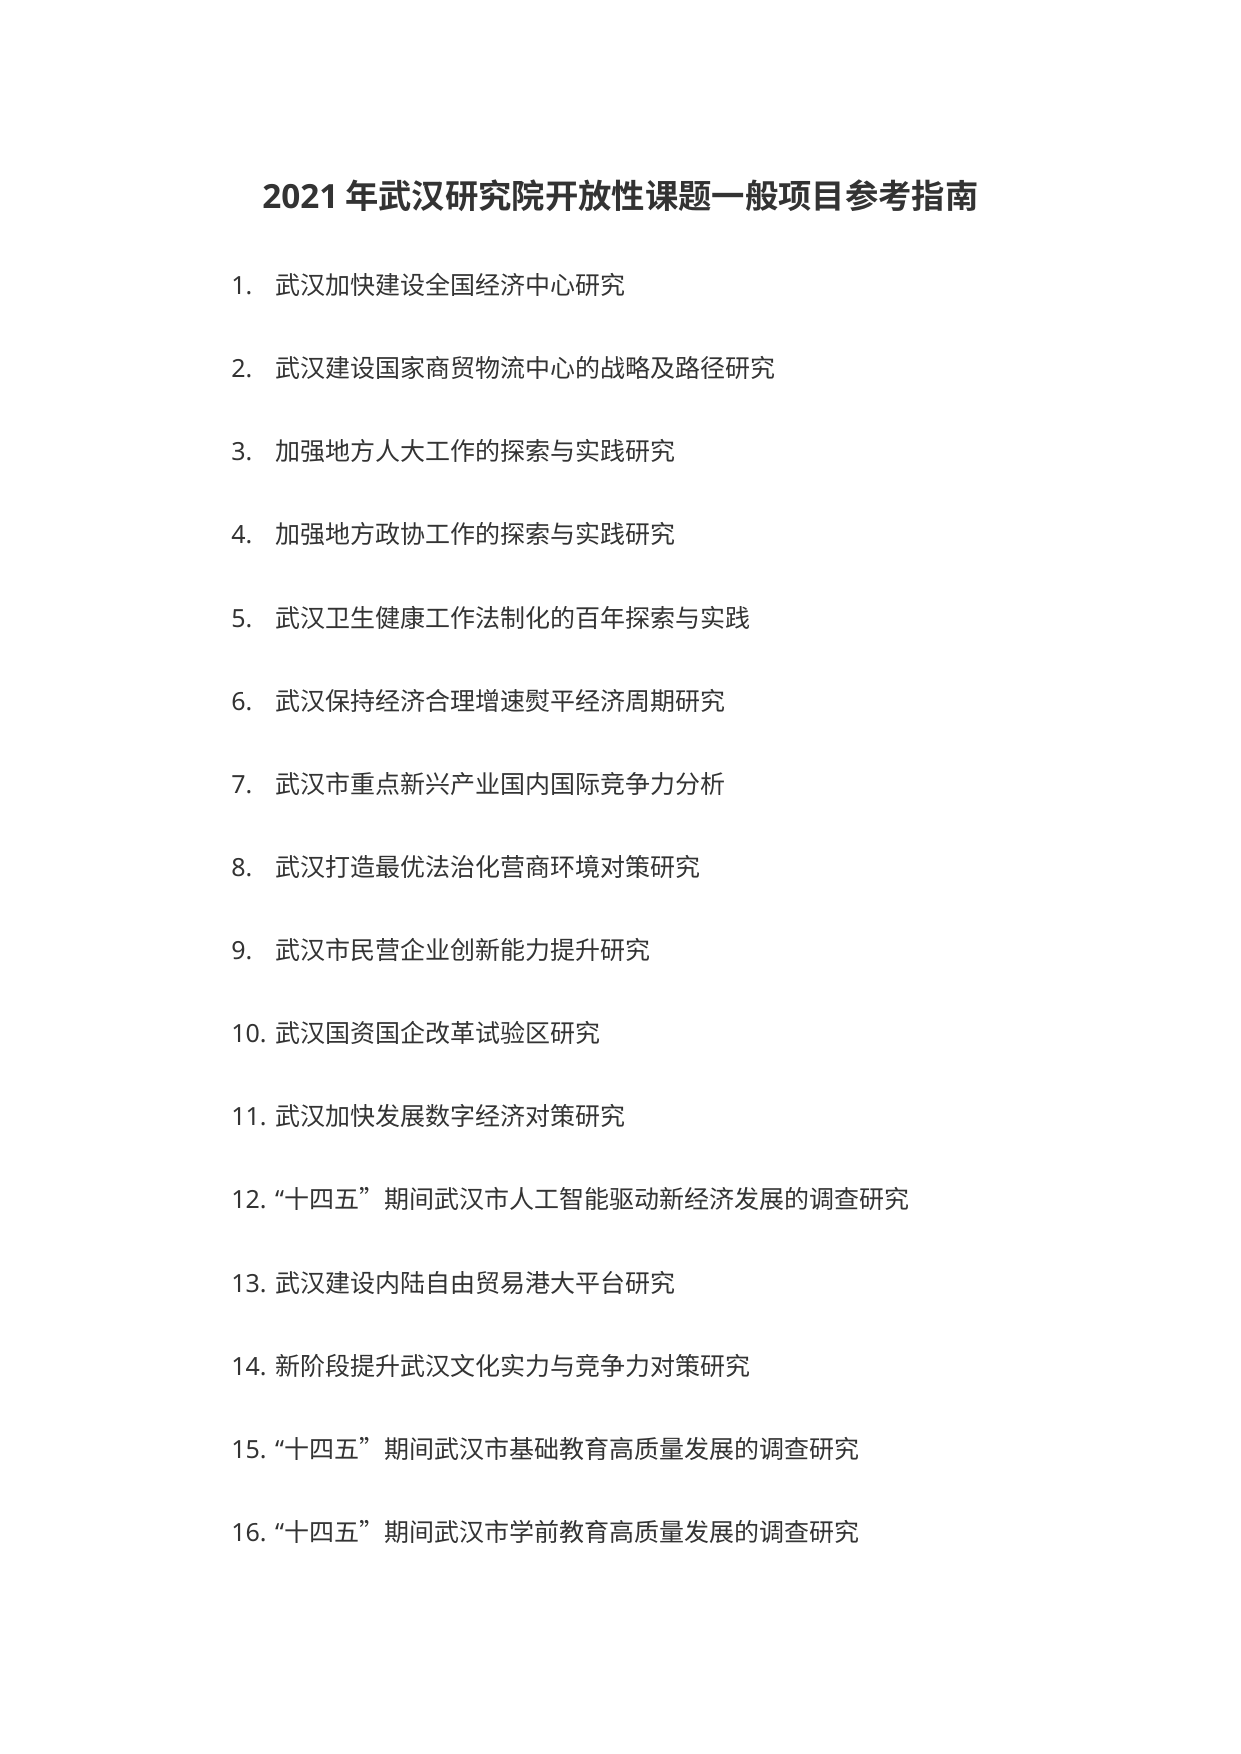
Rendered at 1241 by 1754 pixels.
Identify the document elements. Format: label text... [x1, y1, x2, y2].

list 武汉保持经济合理增速熨平经济周期研究 [231, 667, 1053, 732]
list 武汉市民营企业创新能力提升研究 [231, 916, 1053, 981]
list “十四五”期间武汉市人工智能驱动新经济发展的调查研究 [231, 1166, 1053, 1231]
text 2021年武汉研究院开放性课题一般项目参考指南 [187, 162, 1053, 227]
list 新阶段提升武汉文化实力与竞争力对策研究 [231, 1332, 1053, 1397]
list “十四五”期间武汉市学前教育高质量发展的调查研究 [231, 1498, 1053, 1563]
list 武汉加快发展数字经济对策研究 [231, 1082, 1053, 1147]
list “十四五”期间武汉市基础教育高质量发展的调查研究 [231, 1415, 1053, 1480]
list 武汉加快建设全国经济中心研究 [231, 251, 1053, 316]
list 武汉打造最优法治化营商环境对策研究 [231, 833, 1053, 898]
list 加强地方人大工作的探索与实践研究 [231, 417, 1053, 482]
list 武汉市重点新兴产业国内国际竞争力分析 [231, 750, 1053, 815]
list 武汉建设国家商贸物流中心的战略及路径研究 [231, 334, 1053, 399]
list 武汉卫生健康工作法制化的百年探索与实践 [231, 584, 1053, 649]
list 武汉国资国企改革试验区研究 [231, 999, 1053, 1064]
list 加强地方政协工作的探索与实践研究 [231, 501, 1053, 566]
list 武汉建设内陆自由贸易港大平台研究 [231, 1249, 1053, 1314]
